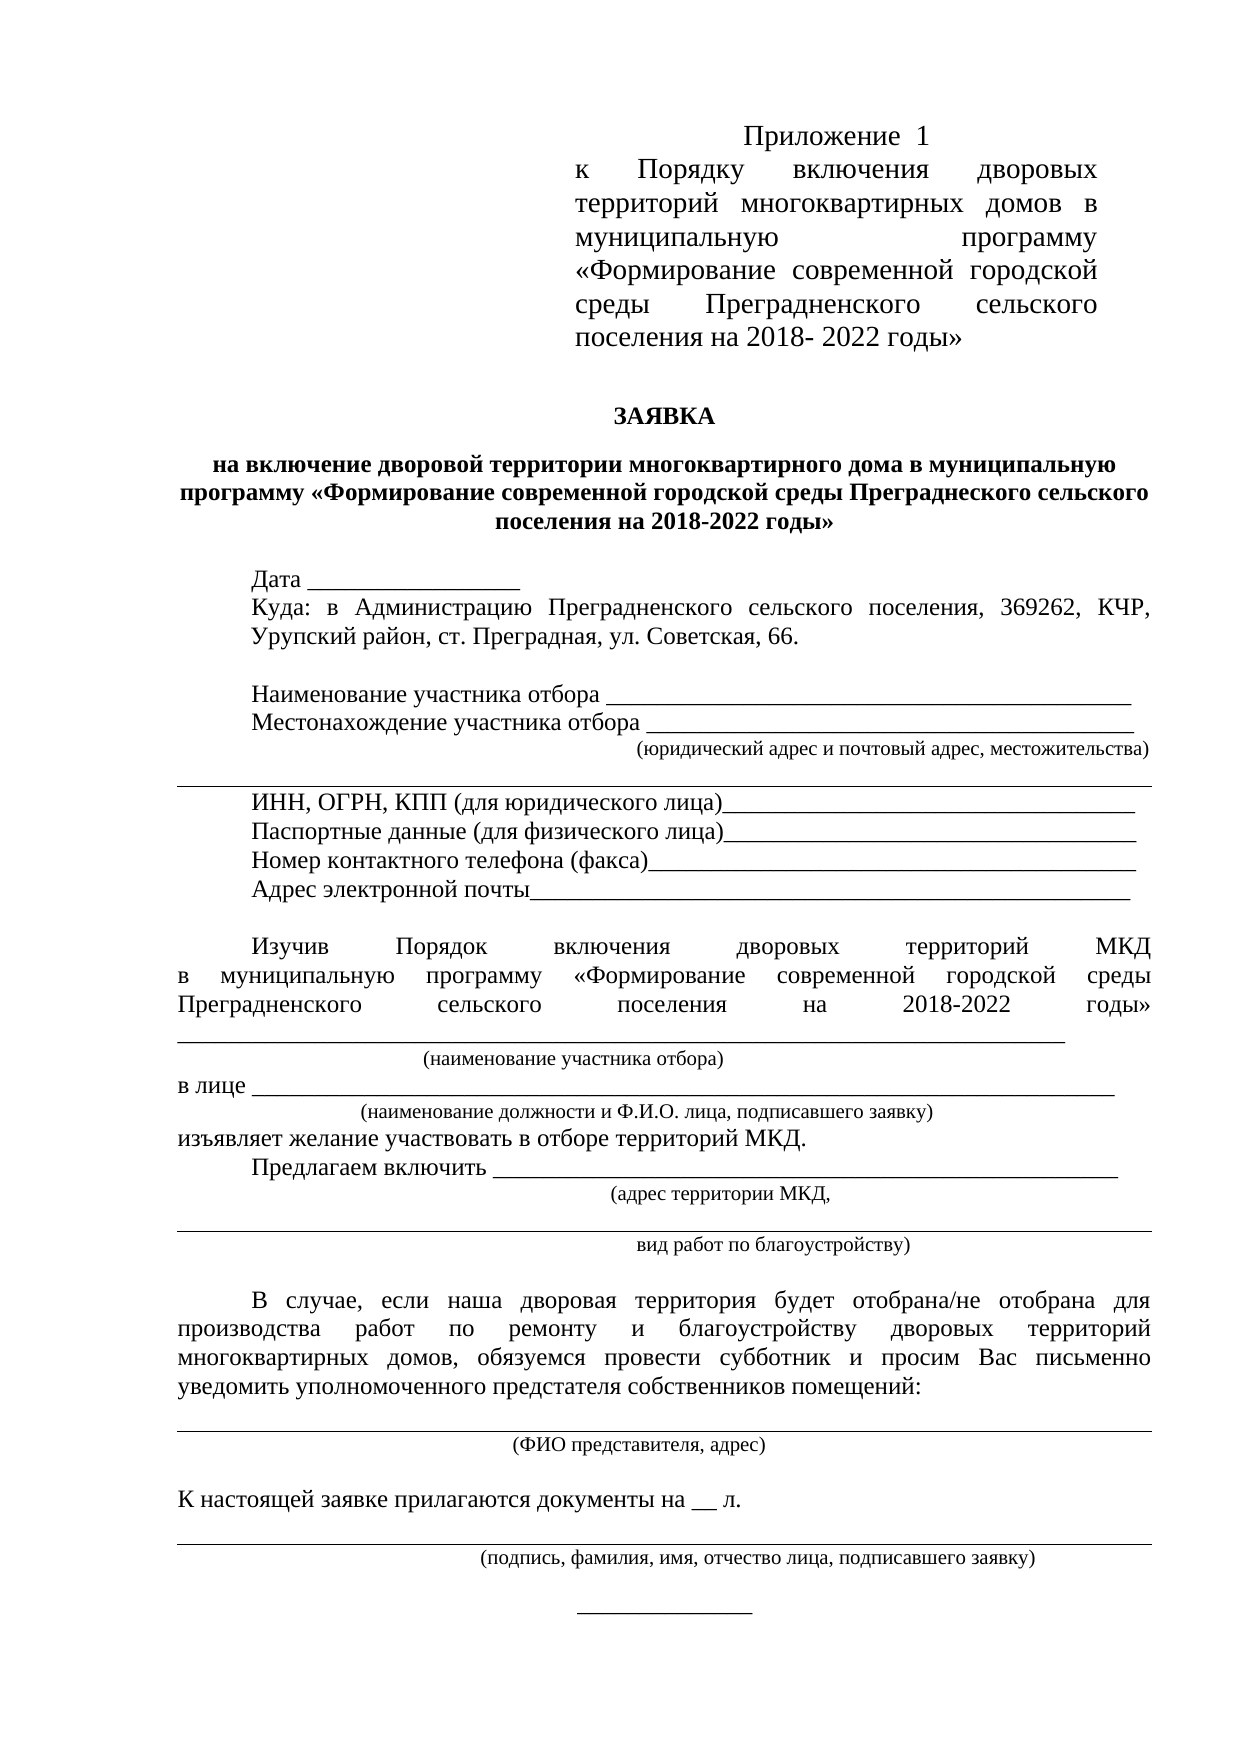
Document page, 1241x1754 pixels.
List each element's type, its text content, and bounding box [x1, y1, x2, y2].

text в лице _____________________________________________________________________ [177, 1070, 1152, 1099]
text (юридический адрес и почтовый адрес, местожительства) [177, 736, 1152, 760]
text вид работ по благоустройству) [177, 1232, 1152, 1256]
text (адрес территории МКД, [177, 1181, 1152, 1205]
text (наименование должности и Ф.И.О. лица, подписавшего заявку) [177, 1099, 1152, 1123]
text (подпись, фамилия, имя, отчество лица, подписавшего заявку) [177, 1545, 1152, 1569]
text изъявляет желание участвовать в отборе территорий МКД. [177, 1123, 1152, 1152]
text Номер контактного телефона (факса)_______________________________________ [177, 845, 1152, 874]
text Наименование участника отбора __________________________________________ [177, 679, 1152, 707]
text (наименование участника отбора) [177, 1046, 1152, 1070]
text Куда: в Администрацию Преградненского сельского поселения, 369262, КЧР, Урупский район, ст. Преградная, ул. Советская, 66. [250, 592, 1152, 650]
text Дата _________________ [177, 564, 1152, 592]
text Паспортные данные (для физического лица)_________________________________ [177, 816, 1152, 845]
text Адрес электронной почты________________________________________________ [177, 874, 1152, 902]
table_header Приложение 1 к Порядку включения дворовых территорий многоквартирных домов в муниципальную программу «Формирование современной городской среды Преградненского сельского поселения на 2018- 2022 годы» [564, 118, 1109, 353]
text на включение дворовой территории многоквартирного дома в муниципальную программу «Формирование современной городской среды Преграднеского сельского поселения на 2018-2022 годы» [177, 449, 1152, 535]
text ИНН, ОГРН, КПП (для юридического лица)_________________________________ [177, 787, 1152, 816]
text ЗАЯВКА [177, 401, 1152, 429]
text Предлагаем включить __________________________________________________ [177, 1152, 1152, 1181]
text Местонахождение участника отбора _______________________________________ [177, 707, 1152, 736]
text (ФИО представителя, адрес) [177, 1432, 1152, 1456]
text В случае, если наша дворовая территория будет отобрана/не отобрана для производства работ по ремонту и благоустройству дворовых территорий многоквартирных домов, обязуемся провести субботник и просим Вас письменно уведомить уполномоченного предстателя собственников помещений: [177, 1285, 1152, 1400]
text Изучив Порядок включения дворовых территорий МКД в муниципальную программу «Формирование современной городской среды Преградненского сельского поселения на 2018-2022 годы» _______________________________________________________________________ [177, 931, 1152, 1046]
text К настоящей заявке прилагаются документы на __ л. [177, 1484, 1152, 1513]
text ______________ [177, 1588, 1152, 1617]
